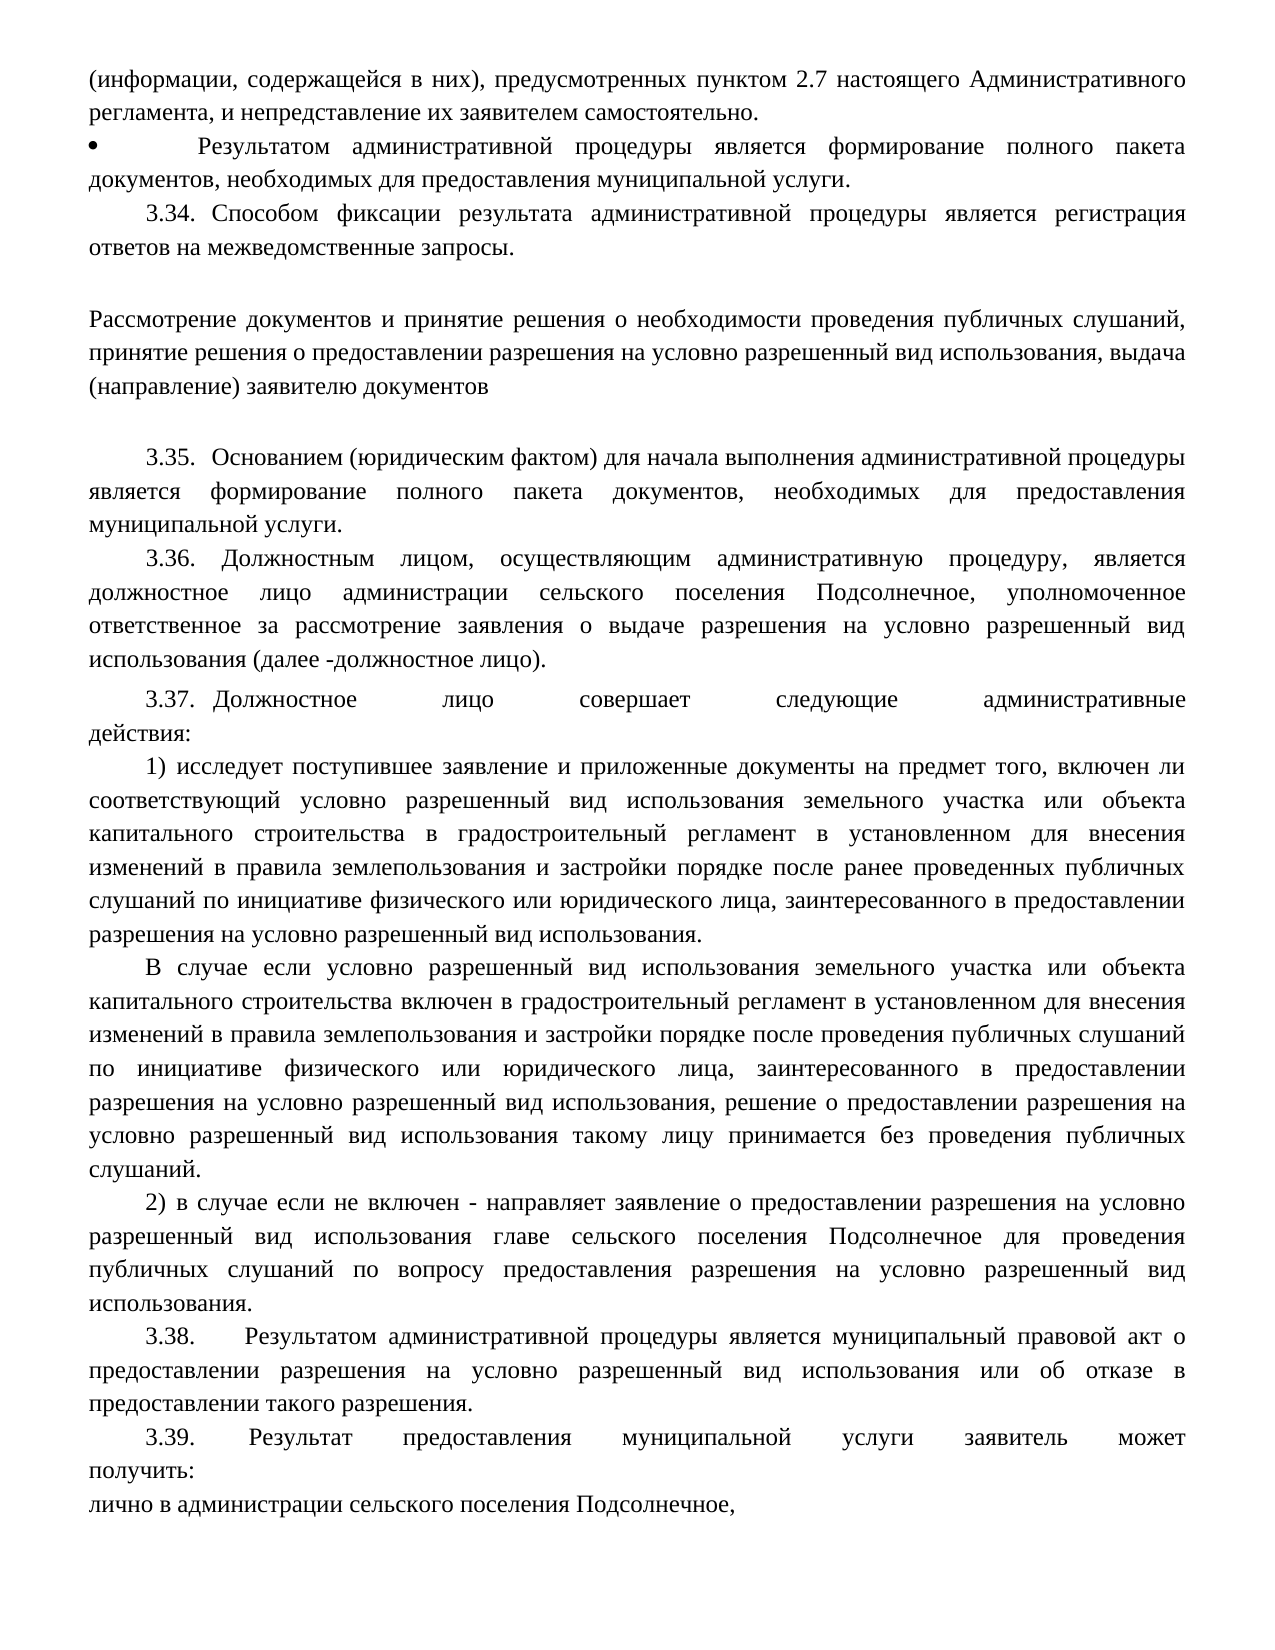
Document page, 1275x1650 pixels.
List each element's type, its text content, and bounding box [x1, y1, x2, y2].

text 3.34. Способом фиксации результата административной процедуры является регистрация ответов на межведомственные запросы. [89, 193, 1186, 260]
text В случае если условно разрешенный вид использования земельного участка или объекта капитального строительства включен в градостроительный регламент в установленном для внесения изменений в правила землепользования и застройки порядке после проведения публичных слушаний по инициативе физического или юридического лица, заинтересованного в предоставлении разрешения на условно разрешенный вид использования, решение о предоставлении разрешения на условно разрешенный вид использования такому лицу принимается без проведения публичных слушаний. [89, 948, 1186, 1182]
list Результатом административной процедуры является формирование полного пакета документов, необходимых для предоставления муниципальной услуги. [89, 126, 1186, 193]
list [89, 59, 1186, 126]
text 3.37. Должностное лицо совершает следующие административные действия: [89, 679, 1186, 746]
text лично в администрации сельского поселения Подсолнечное, [89, 1484, 1186, 1518]
text 3.35. Основанием (юридическим фактом) для начала выполнения административной процедуры является формирование полного пакета документов, необходимых для предоставления муниципальной услуги. [89, 438, 1186, 538]
text 2) в случае если не включен - направляет заявление о предоставлении разрешения на условно разрешенный вид использования главе сельского поселения Подсолнечное для проведения публичных слушаний по вопросу предоставления разрешения на условно разрешенный вид использования. [89, 1182, 1186, 1317]
text 3.36. Должностным лицом, осуществляющим административную процедуру, является должностное лицо администрации сельского поселения Подсолнечное, уполномоченное ответственное за рассмотрение заявления о выдаче разрешения на условно разрешенный вид использования (далее -должностное лицо). [89, 538, 1186, 672]
text 3.38. Результатом административной процедуры является муниципальный правовой акт о предоставлении разрешения на условно разрешенный вид использования или об отказе в предоставлении такого разрешения. [89, 1317, 1186, 1417]
text 3.39. Результат предоставления муниципальной услуги заявитель может получить: [89, 1417, 1186, 1484]
text Рассмотрение документов и принятие решения о необходимости проведения публичных слушаний, принятие решения о предоставлении разрешения на условно разрешенный вид использования, выдача (направление) заявителю документов [89, 299, 1186, 399]
text 1) исследует поступившее заявление и приложенные документы на предмет того, включен ли соответствующий условно разрешенный вид использования земельного участка или объекта капитального строительства в градостроительный регламент в установленном для внесения изменений в правила землепользования и застройки порядке после ранее проведенных публичных слушаний по инициативе физического или юридического лица, заинтересованного в предоставлении разрешения на условно разрешенный вид использования. [89, 746, 1186, 948]
